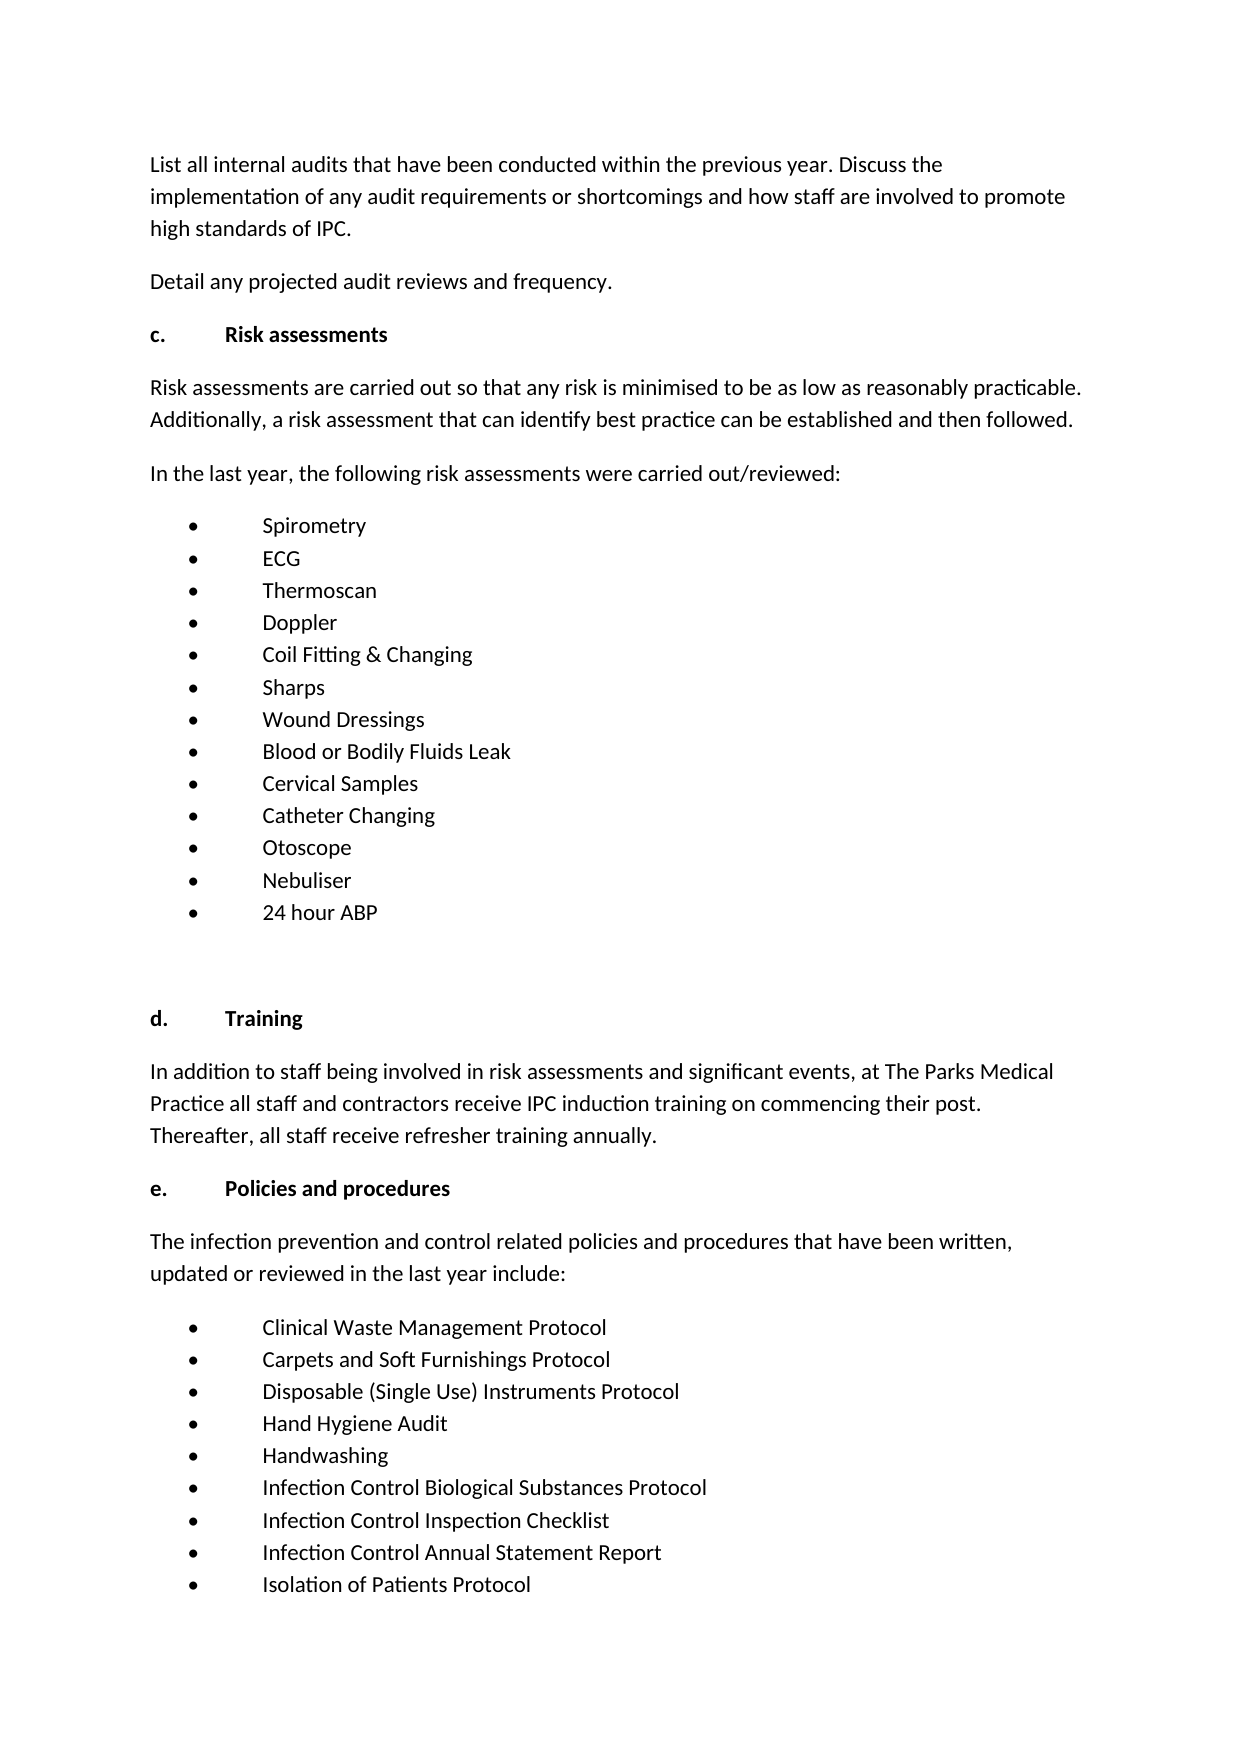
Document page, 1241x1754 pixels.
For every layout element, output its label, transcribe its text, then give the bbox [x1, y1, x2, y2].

list Infection Control Annual Statement Report [187, 1538, 1090, 1566]
list Coil Fitting & Changing [187, 640, 1090, 668]
list Otoscope [187, 833, 1090, 862]
list Hand Hygiene Audit [187, 1409, 1090, 1437]
list Blood or Bodily Fluids Leak [187, 737, 1090, 765]
list 24 hour ABP [187, 898, 1090, 926]
list Handwashing [187, 1441, 1090, 1469]
list Clinical Waste Management Protocol [187, 1313, 1090, 1341]
text c. Risk assessments [150, 320, 1090, 348]
list Spirometry [187, 512, 1090, 540]
list Infection Control Biological Substances Protocol [187, 1473, 1090, 1502]
list Infection Control Inspection Checklist [187, 1506, 1090, 1534]
list Doppler [187, 608, 1090, 636]
list Disposable (Single Use) Instruments Protocol [187, 1377, 1090, 1405]
list Sharps [187, 673, 1090, 701]
list Nebuliser [187, 866, 1090, 894]
text In the last year, the following risk assessments were carried out/reviewed: [150, 459, 1090, 487]
list Catheter Changing [187, 801, 1090, 829]
text In addition to staff being involved in risk assessments and significant events, at The Parks Medical Practice all staff and contractors receive IPC induction training on commencing their post. Thereafter, all staff receive refresher training annually. [150, 1057, 1090, 1149]
text e. Policies and procedures [150, 1174, 1090, 1202]
text Risk assessments are carried out so that any risk is minimised to be as low as reasonably practicable. Additionally, a risk assessment that can identify best practice can be established and then followed. [150, 373, 1090, 434]
text List all internal audits that have been conducted within the previous year. Discuss the implementation of any audit requirements or shortcomings and how staff are involved to promote high standards of IPC. [150, 150, 1090, 242]
list Wound Dressings [187, 705, 1090, 733]
list Cervical Samples [187, 769, 1090, 797]
list Carpets and Soft Furnishings Protocol [187, 1345, 1090, 1373]
text Detail any projected audit reviews and frequency. [150, 267, 1090, 295]
text d. Training [150, 1004, 1090, 1032]
text The infection prevention and control related policies and procedures that have been written, updated or reviewed in the last year include: [150, 1227, 1090, 1288]
list Isolation of Patients Protocol [187, 1570, 1090, 1598]
list ECG [187, 544, 1090, 572]
list Thermoscan [187, 576, 1090, 604]
